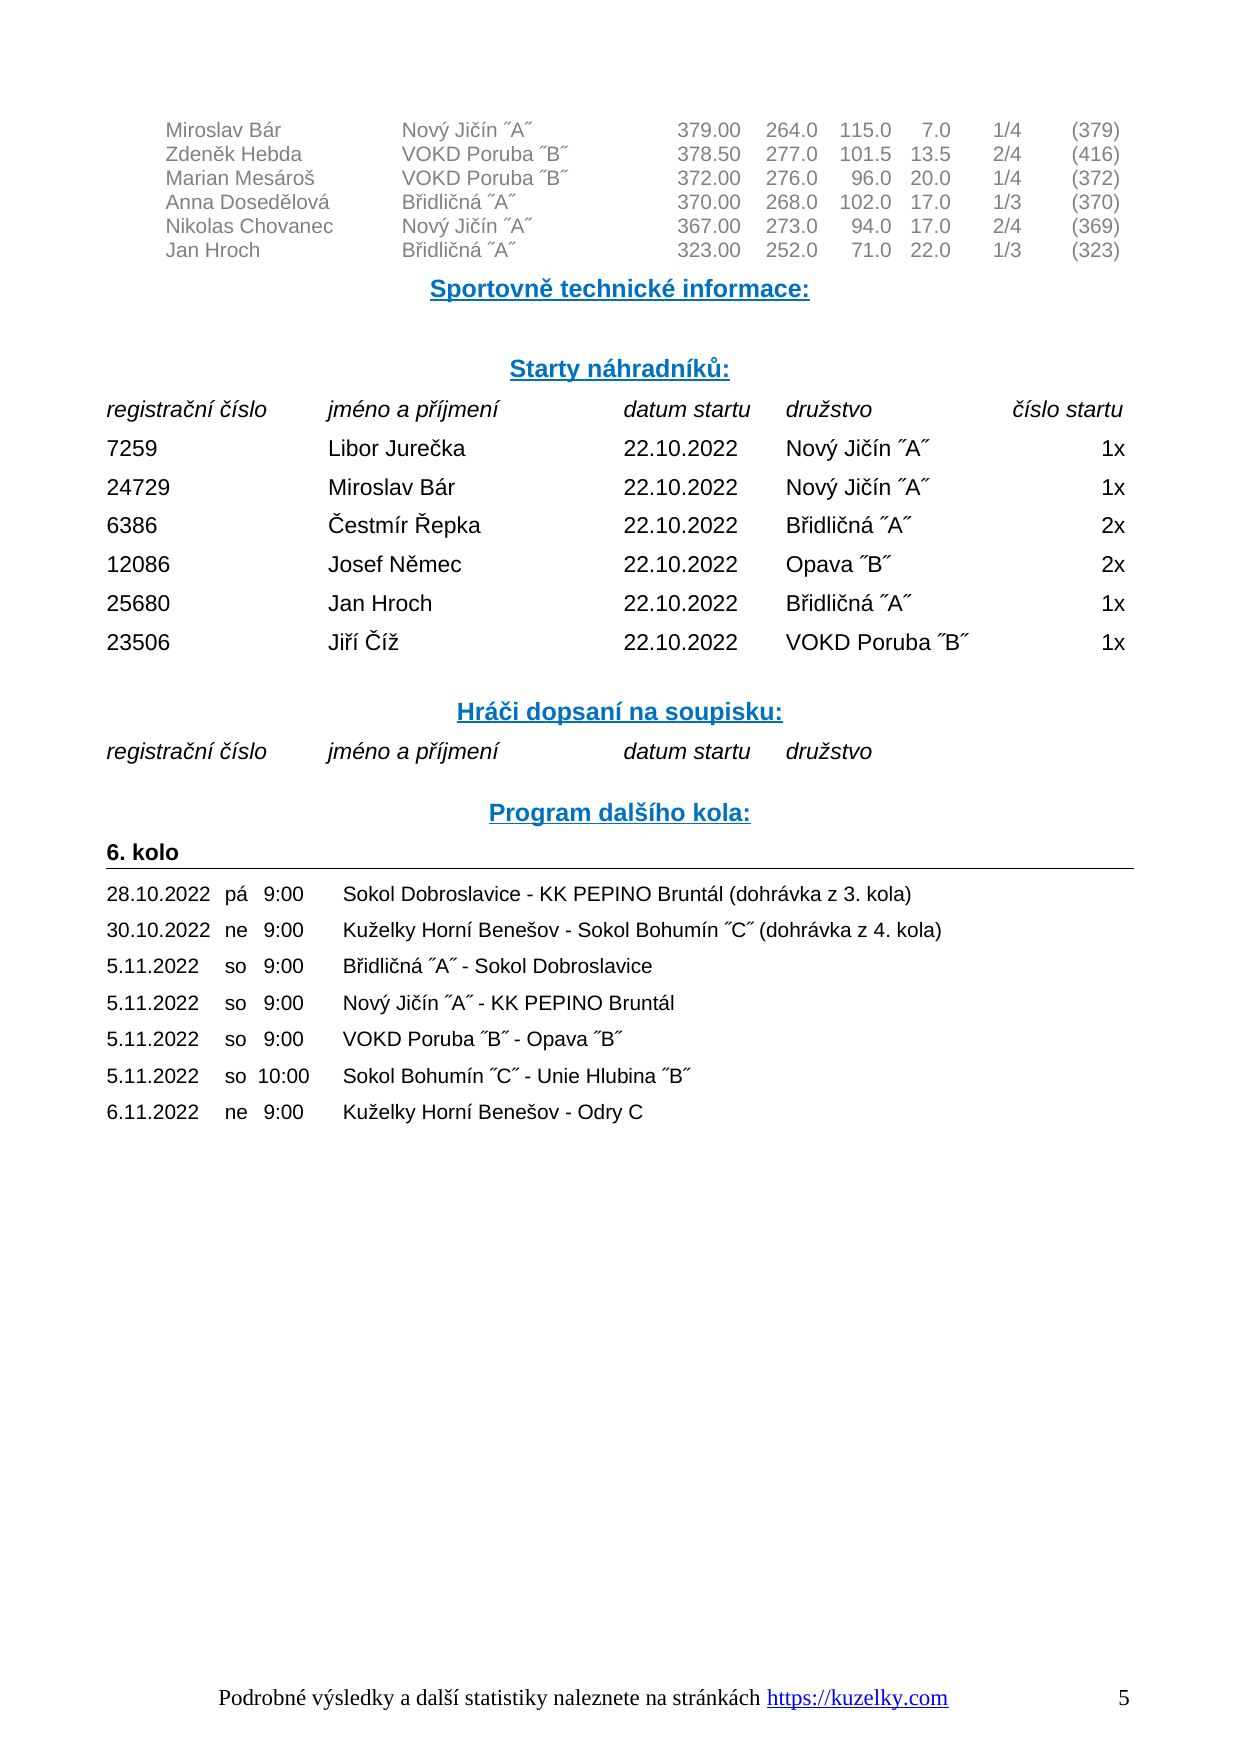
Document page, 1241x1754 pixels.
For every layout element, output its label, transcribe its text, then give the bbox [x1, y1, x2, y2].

text Jan Hroch Břidličná ˝A˝ 323.00 252.0 71.0 22.0 1/3 (323) [106, 238, 1134, 262]
text Program dalšího kola: [94, 798, 1145, 827]
text 6. kolo [106, 839, 1134, 868]
text 6.11.2022 ne 9:00 Kuželky Horní Benešov - Odry C [106, 1100, 1134, 1124]
text 7259 Libor Jurečka 22.10.2022 Nový Jičín ˝A˝ 1x [106, 434, 1134, 461]
text Hráči dopsaní na soupisku: [94, 668, 1145, 725]
text registrační číslo jméno a příjmení datum startu družstvo [106, 738, 1134, 764]
text registrační číslo jméno a příjmení datum startu družstvo číslo startu [106, 396, 1134, 422]
text 5.11.2022 so 9:00 VOKD Poruba ˝B˝ - Opava ˝B˝ [106, 1027, 1134, 1051]
text Marian Mesároš VOKD Poruba ˝B˝ 372.00 276.0 96.0 20.0 1/4 (372) [106, 166, 1134, 190]
text Sportovně technické informace: [94, 274, 1145, 303]
text Miroslav Bár Nový Jičín ˝A˝ 379.00 264.0 115.0 7.0 1/4 (379) [106, 118, 1134, 142]
text Anna Dosedělová Břidličná ˝A˝ 370.00 268.0 102.0 17.0 1/3 (370) [106, 190, 1134, 214]
text 6386 Čestmír Řepka 22.10.2022 Břidličná ˝A˝ 2x [106, 512, 1134, 539]
text 5.11.2022 so 10:00 Sokol Bohumín ˝C˝ - Unie Hlubina ˝B˝ [106, 1064, 1134, 1088]
text 23506 Jiří Číž 22.10.2022 VOKD Poruba ˝B˝ 1x [106, 629, 1134, 655]
text 5.11.2022 so 9:00 Břidličná ˝A˝ - Sokol Dobroslavice [106, 954, 1134, 978]
text Zdeněk Hebda VOKD Poruba ˝B˝ 378.50 277.0 101.5 13.5 2/4 (416) [106, 142, 1134, 166]
text 24729 Miroslav Bár 22.10.2022 Nový Jičín ˝A˝ 1x [106, 473, 1134, 500]
text Nikolas Chovanec Nový Jičín ˝A˝ 367.00 273.0 94.0 17.0 2/4 (369) [106, 214, 1134, 238]
text 5.11.2022 so 9:00 Nový Jičín ˝A˝ - KK PEPINO Bruntál [106, 991, 1134, 1015]
text 28.10.2022 pá 9:00 Sokol Dobroslavice - KK PEPINO Bruntál (dohrávka z 3. kola) [106, 881, 1134, 905]
text 25680 Jan Hroch 22.10.2022 Břidličná ˝A˝ 1x [106, 590, 1134, 616]
text 30.10.2022 ne 9:00 Kuželky Horní Benešov - Sokol Bohumín ˝C˝ (dohrávka z 4. kola) [106, 918, 1134, 942]
text Starty náhradníků: [94, 354, 1145, 383]
text 12086 Josef Němec 22.10.2022 Opava ˝B˝ 2x [106, 551, 1134, 577]
